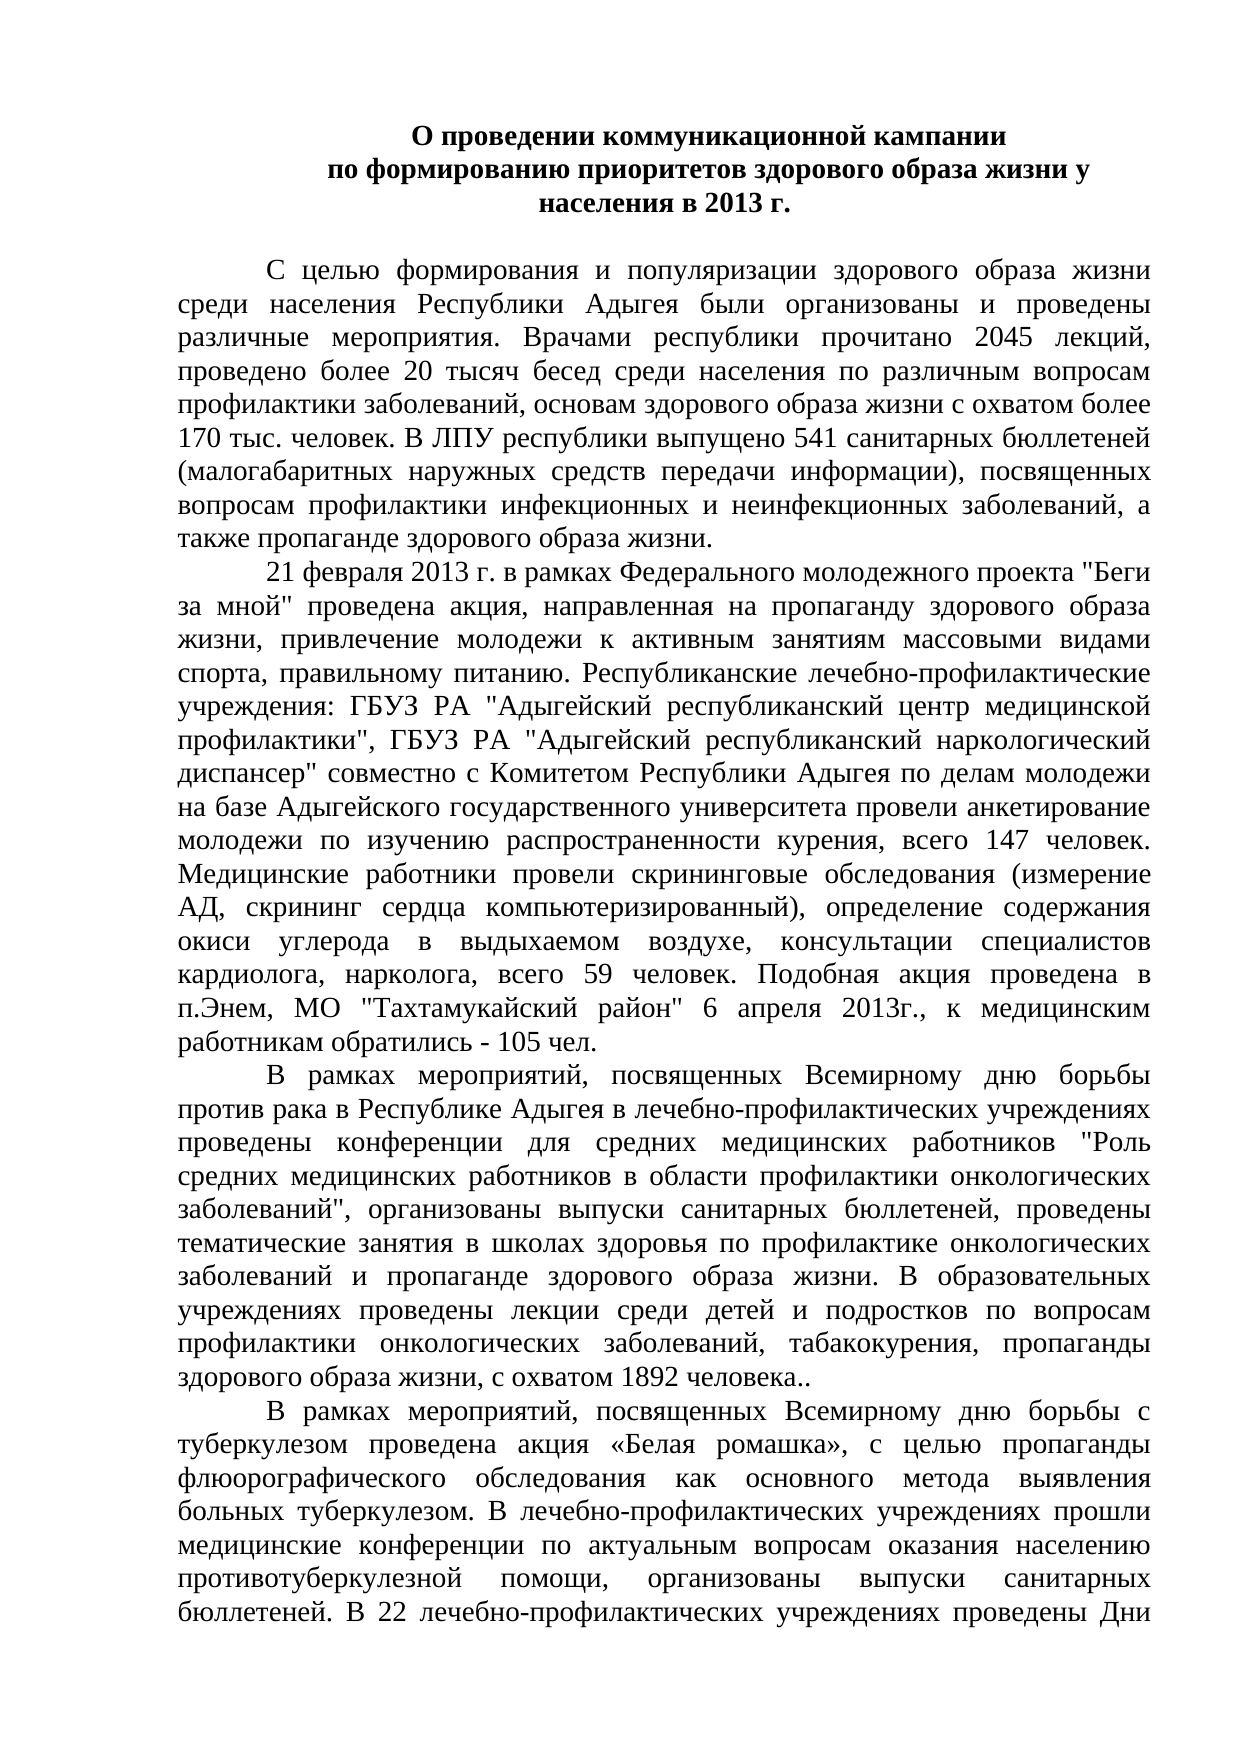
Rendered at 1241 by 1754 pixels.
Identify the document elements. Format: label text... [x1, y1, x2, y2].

text В рамках мероприятий, посвященных Всемирному дню борьбы против рака в Республике Адыгея в лечебно-профилактических учреждениях проведены конференции для средних медицинских работников "Роль средних медицинских работников в области профилактики онкологических заболеваний", организованы выпуски санитарных бюллетеней, проведены тематические занятия в школах здоровья по профилактике онкологических заболеваний и пропаганде здорового образа жизни. В образовательных учреждениях проведены лекции среди детей и подростков по вопросам профилактики онкологических заболеваний, табакокурения, пропаганды здорового образа жизни, с охватом 1892 человека.. [177, 1057, 1152, 1393]
text О проведении коммуникационной кампании [177, 118, 1152, 152]
text С целью формирования и популяризации здорового образа жизни среди населения Республики Адыгея были организованы и проведены различные мероприятия. Врачами республики прочитано 2045 лекций, проведено более 20 тысяч бесед среди населения по различным вопросам профилактики заболеваний, основам здорового образа жизни с охватом более 170 тыс. человек. В ЛПУ республики выпущено 541 санитарных бюллетеней (малогабаритных наружных средств передачи информации), посвященных вопросам профилактики инфекционных и неинфекционных заболеваний, а также пропаганде здорового образа жизни. [177, 252, 1152, 554]
text по формированию приоритетов здорового образа жизни у населения в 2013 г. [177, 152, 1152, 219]
text 21 февраля 2013 г. в рамках Федерального молодежного проекта "Беги за мной" проведена акция, направленная на пропаганду здорового образа жизни, привлечение молодежи к активным занятиям массовыми видами спорта, правильному питанию. Республиканские лечебно-профилактические учреждения: ГБУЗ РА "Адыгейский республиканский центр медицинской профилактики", ГБУЗ РА "Адыгейский республиканский наркологический диспансер" совместно с Комитетом Республики Адыгея по делам молодежи на базе Адыгейского государственного университета провели анкетирование молодежи по изучению распространенности курения, всего 147 человек. Медицинские работники провели скрининговые обследования (измерение АД, скрининг сердца компьютеризированный), определение содержания окиси углерода в выдыхаемом воздухе, консультации специалистов кардиолога, нарколога, всего 59 человек. Подобная акция проведена в п.Энем, МО "Тахтамукайский район" 6 апреля 2013г., к медицинским работникам обратились - 105 чел. [177, 554, 1152, 1057]
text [177, 1393, 1152, 1627]
